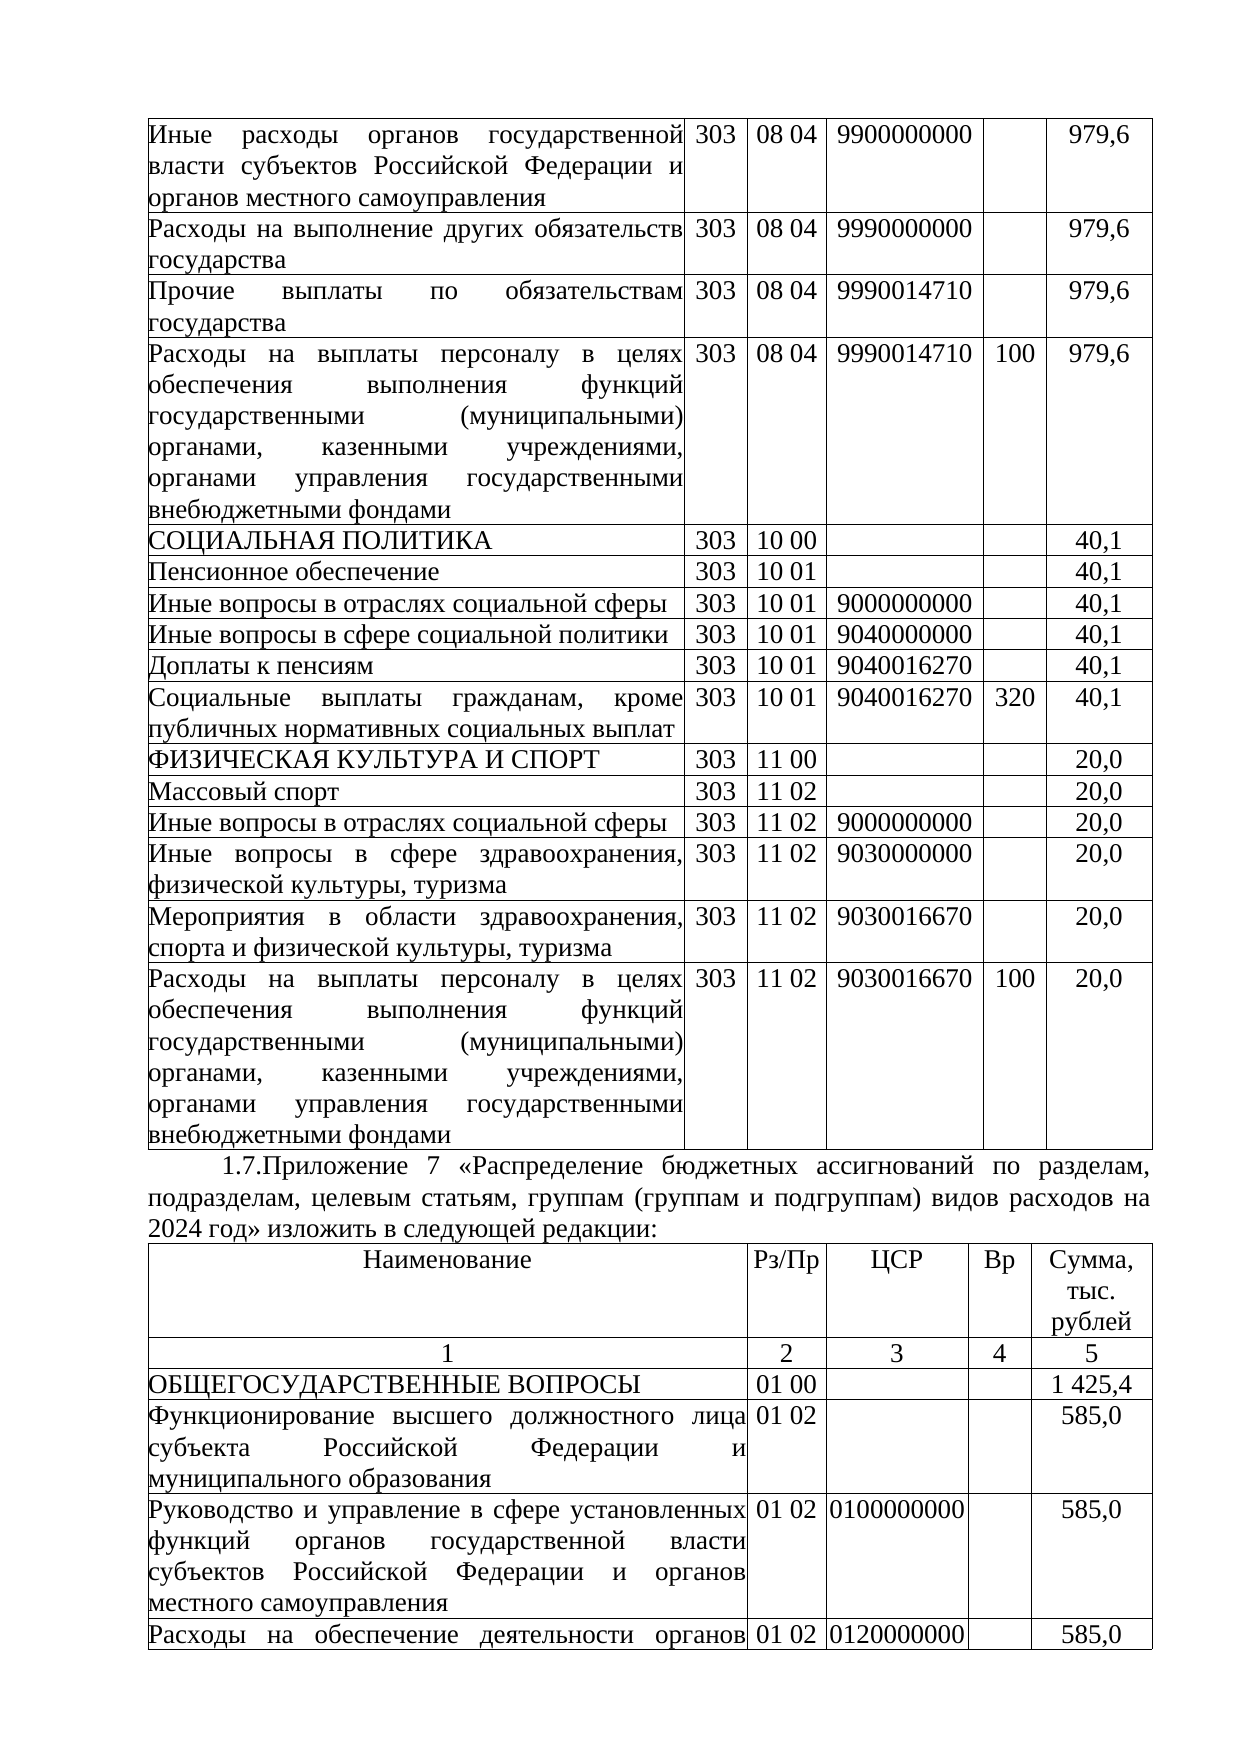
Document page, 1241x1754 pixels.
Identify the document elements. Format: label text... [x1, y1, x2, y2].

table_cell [149, 1619, 747, 1649]
table_cell 9030000000 [827, 838, 983, 900]
table_cell 40,1 [1047, 619, 1152, 649]
table_cell 10 01 [748, 556, 826, 587]
table_cell [984, 119, 1046, 212]
table_cell Доплаты к пенсиям [149, 650, 684, 681]
table_cell 9000000000 [827, 588, 983, 618]
table_cell 9000000000 [827, 807, 983, 837]
table_cell 303 [685, 963, 747, 1149]
table_cell [827, 1369, 968, 1399]
table_cell 20,0 [1047, 838, 1152, 900]
table_cell ОБЩЕГОСУДАРСТВЕННЫЕ ВОПРОСЫ [149, 1369, 747, 1399]
text 1.7.Приложение 7 «Распределение бюджетных ассигнований по разделам, подразделам, целевым статьям, группам (группам и подгруппам) видов расходов на 2024 год» изложить в следующей редакции: [148, 1150, 1152, 1243]
table_cell 11 02 [748, 776, 826, 806]
table_cell 9040000000 [827, 619, 983, 649]
table_cell 100 [984, 338, 1046, 524]
table_cell 5 [1032, 1338, 1152, 1368]
table_cell [984, 807, 1046, 837]
table_cell [984, 619, 1046, 649]
table_cell 303 [685, 275, 747, 337]
table_cell 0100000000 [827, 1494, 968, 1618]
table_cell 979,6 [1047, 119, 1152, 212]
table_cell 0120000000 [827, 1619, 968, 1649]
table_cell 9040016270 [827, 682, 983, 743]
table_cell 40,1 [1047, 525, 1152, 555]
table_cell 303 [685, 650, 747, 681]
table_cell Мероприятия в области здравоохранения, спорта и физической культуры, туризма [149, 901, 684, 962]
table_cell 9030016670 [827, 901, 983, 962]
table_cell [984, 776, 1046, 806]
table_header Вр [969, 1244, 1031, 1337]
table_cell СОЦИАЛЬНАЯ ПОЛИТИКА [149, 525, 684, 555]
table_cell 11 02 [748, 838, 826, 900]
table_cell 10 01 [748, 650, 826, 681]
table_cell [969, 1494, 1031, 1618]
table_cell [827, 744, 983, 774]
table_cell Иные вопросы в отраслях социальной сферы [149, 588, 684, 618]
table_header ЦСР [827, 1244, 968, 1337]
table_cell Массовый спорт [149, 776, 684, 806]
table_cell 2 [748, 1338, 826, 1368]
table_cell 303 [685, 338, 747, 524]
table_cell 1 [149, 1338, 747, 1368]
table_cell Иные расходы органов государственной власти субъектов Российской Федерации и органов местного самоуправления [149, 119, 684, 212]
table_cell Расходы на выплаты персоналу в целях обеспечения выполнения функций государственными (муниципальными) органами, казенными учреждениями, органами управления государственными внебюджетными фондами [149, 338, 684, 524]
table_cell 9990014710 [827, 338, 983, 524]
table_cell 40,1 [1047, 588, 1152, 618]
table_cell 11 02 [748, 901, 826, 962]
table_cell 08 04 [748, 119, 826, 212]
table_cell 10 01 [748, 682, 826, 743]
table_cell 303 [685, 525, 747, 555]
table_cell [984, 588, 1046, 618]
table_cell [827, 776, 983, 806]
table_cell 979,6 [1047, 338, 1152, 524]
table_cell 40,1 [1047, 650, 1152, 681]
table_cell 303 [685, 682, 747, 743]
table_cell 08 04 [748, 338, 826, 524]
table_cell Социальные выплаты гражданам, кроме публичных нормативных социальных выплат [149, 682, 684, 743]
table_cell Функционирование высшего должностного лица субъекта Российской Федерации и муниципального образования [149, 1400, 747, 1493]
table_cell Расходы на выплаты персоналу в целях обеспечения выполнения функций государственными (муниципальными) органами, казенными учреждениями, органами управления государственными внебюджетными фондами [149, 963, 684, 1149]
table_cell 320 [984, 682, 1046, 743]
table_cell 11 00 [748, 744, 826, 774]
table_cell Иные вопросы в отраслях социальной сферы [149, 807, 684, 837]
table_cell 303 [685, 744, 747, 774]
table_cell [969, 1400, 1031, 1493]
table_header Сумма, тыс. рублей [1032, 1244, 1152, 1337]
table_cell 303 [685, 776, 747, 806]
table_cell 303 [685, 619, 747, 649]
table_cell [969, 1619, 1031, 1649]
table_cell [969, 1369, 1031, 1399]
table_cell Пенсионное обеспечение [149, 556, 684, 587]
table_cell [827, 1400, 968, 1493]
table_cell 585,0 [1032, 1619, 1152, 1649]
table_cell 1 425,4 [1032, 1369, 1152, 1399]
table_cell 303 [685, 213, 747, 274]
table_cell 4 [969, 1338, 1031, 1368]
table_cell 303 [685, 556, 747, 587]
table_cell 979,6 [1047, 213, 1152, 274]
table_cell [984, 556, 1046, 587]
table_cell 303 [685, 838, 747, 900]
table_cell 11 02 [748, 807, 826, 837]
table_header Наименование [149, 1244, 747, 1337]
table_cell [984, 744, 1046, 774]
table_cell 10 01 [748, 619, 826, 649]
table_cell 40,1 [1047, 556, 1152, 587]
table_cell 303 [685, 901, 747, 962]
table_cell 585,0 [1032, 1400, 1152, 1493]
table_cell [984, 838, 1046, 900]
table_header Рз/Пр [748, 1244, 826, 1337]
table_cell 979,6 [1047, 275, 1152, 337]
table_cell 01 02 [748, 1400, 826, 1493]
table_cell [827, 556, 983, 587]
table_cell 9040016270 [827, 650, 983, 681]
table_cell [827, 525, 983, 555]
table_cell 40,1 [1047, 682, 1152, 743]
table_cell 20,0 [1047, 744, 1152, 774]
table_cell 01 02 [748, 1494, 826, 1618]
table_cell 3 [827, 1338, 968, 1368]
table_cell 100 [984, 963, 1046, 1149]
table_cell 303 [685, 119, 747, 212]
table_cell 20,0 [1047, 901, 1152, 962]
table_cell Иные вопросы в сфере социальной политики [149, 619, 684, 649]
table_cell 08 04 [748, 213, 826, 274]
table_cell [984, 275, 1046, 337]
table_cell 20,0 [1047, 963, 1152, 1149]
table_cell [984, 901, 1046, 962]
table_cell 9990014710 [827, 275, 983, 337]
table_cell Расходы на выполнение других обязательств государства [149, 213, 684, 274]
table_cell ФИЗИЧЕСКАЯ КУЛЬТУРА И СПОРТ [149, 744, 684, 774]
table_cell Иные вопросы в сфере здравоохранения, физической культуры, туризма [149, 838, 684, 900]
table_cell 585,0 [1032, 1494, 1152, 1618]
table_cell 01 00 [748, 1369, 826, 1399]
table_cell 10 00 [748, 525, 826, 555]
table_cell 08 04 [748, 275, 826, 337]
table_cell 20,0 [1047, 807, 1152, 837]
table_cell 10 01 [748, 588, 826, 618]
table_cell [984, 525, 1046, 555]
table_cell 303 [685, 588, 747, 618]
table_cell 11 02 [748, 963, 826, 1149]
table_cell Прочие выплаты по обязательствам государства [149, 275, 684, 337]
table_cell 9030016670 [827, 963, 983, 1149]
table_cell 9900000000 [827, 119, 983, 212]
table_cell 9990000000 [827, 213, 983, 274]
table_cell 01 02 [748, 1619, 826, 1649]
table_cell [984, 650, 1046, 681]
table_cell [984, 213, 1046, 274]
table_cell 20,0 [1047, 776, 1152, 806]
table_cell 303 [685, 807, 747, 837]
